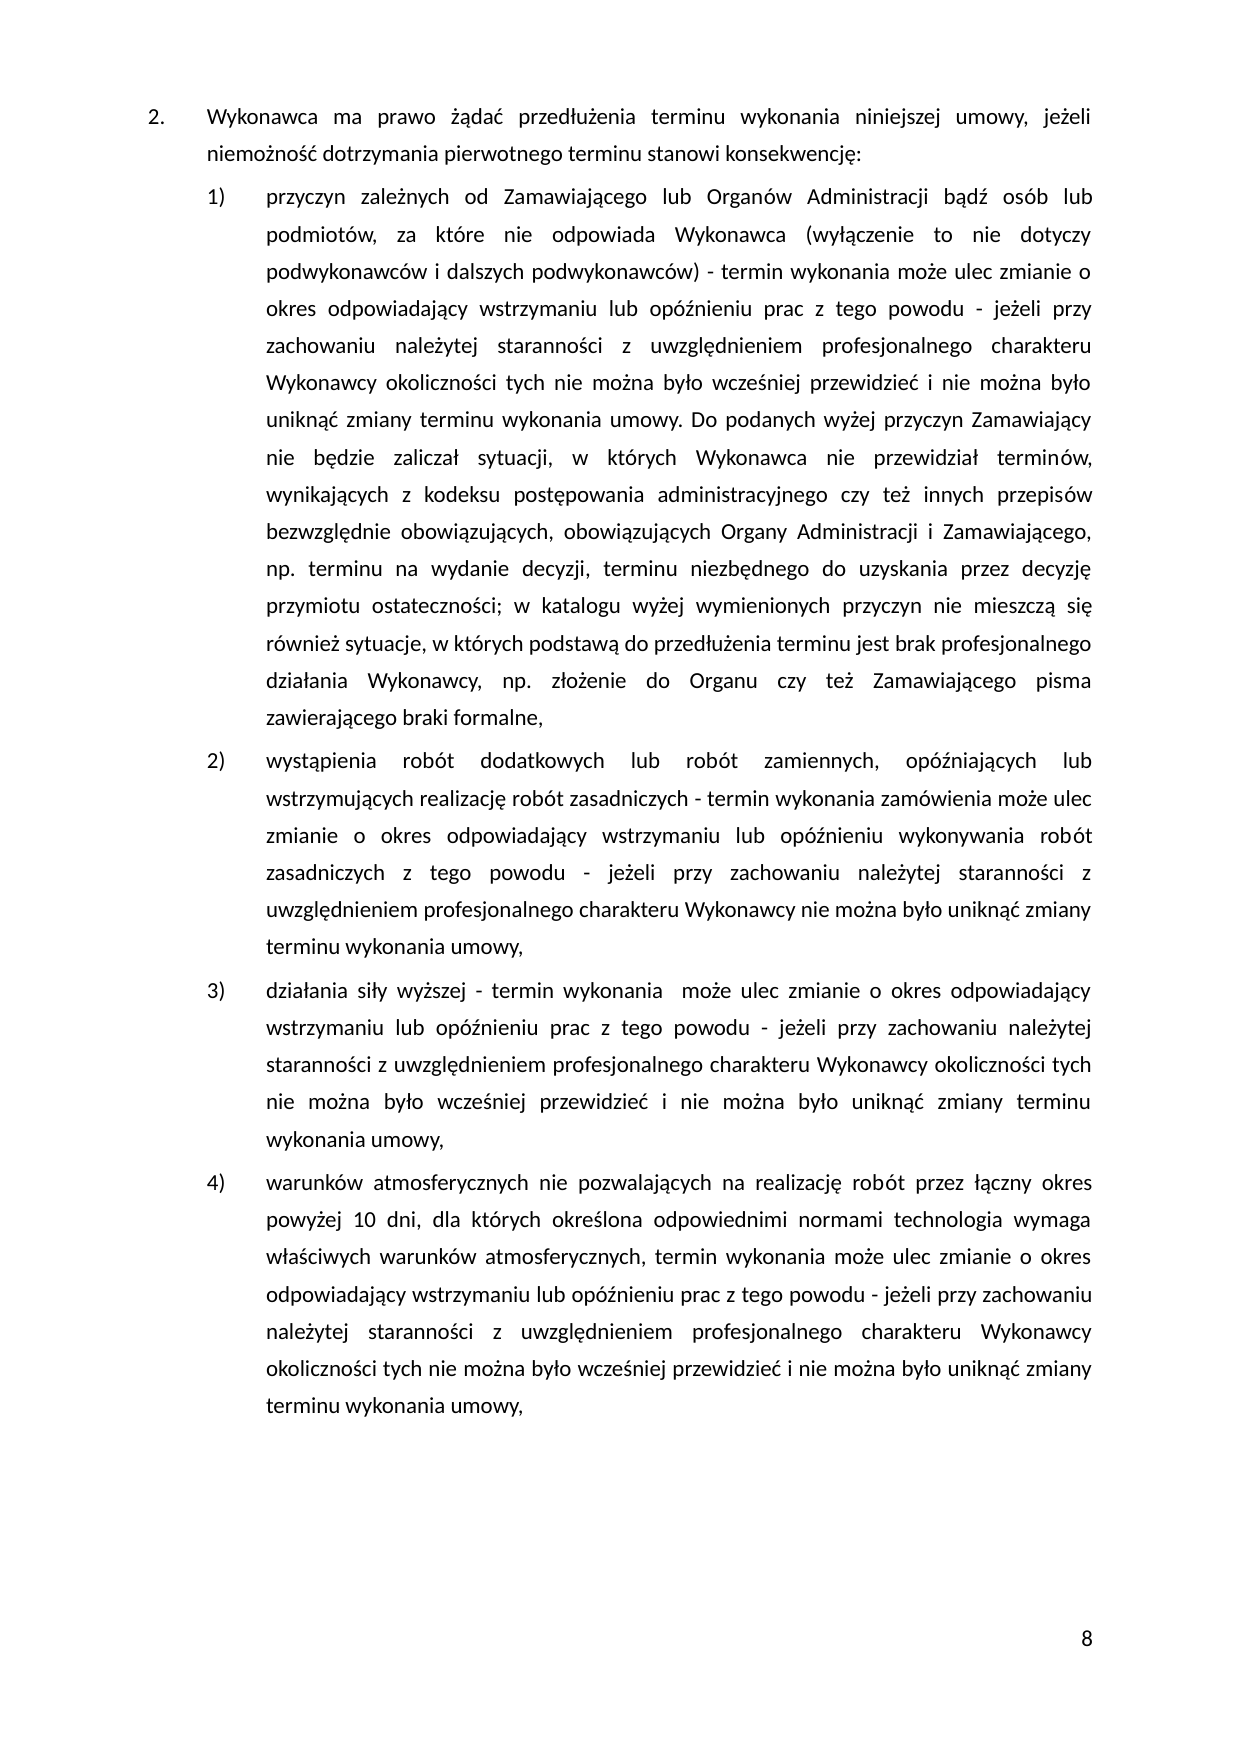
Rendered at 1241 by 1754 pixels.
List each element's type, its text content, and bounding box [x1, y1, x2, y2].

text 2. Wykonawca ma prawo żądać przedłużenia terminu wykonania niniejszej umowy, jeżeli niemożność dotrzymania pierwotnego terminu stanowi konsekwencję: [148, 102, 1093, 167]
text 2) wystąpienia robót dodatkowych lub robót zamiennych, opóźniających lub wstrzymujących realizację robót zasadniczych - termin wykonania zamówienia może ulec zmianie o okres odpowiadający wstrzymaniu lub opóźnieniu wykonywania robót zasadniczych z tego powodu - jeżeli przy zachowaniu należytej staranności z uwzględnieniem profesjonalnego charakteru Wykonawcy nie można było uniknąć zmiany terminu wykonania umowy, [207, 747, 1093, 961]
list warunków atmosferycznych nie pozwalających na realizację robót przez łączny okres powyżej 10 dni, dla których określona odpowiednimi normami technologia wymaga właściwych warunków atmosferycznych, termin wykonania może ulec zmianie o okres odpowiadający wstrzymaniu lub opóźnieniu prac z tego powodu - jeżeli przy zachowaniu należytej staranności z uwzględnieniem profesjonalnego charakteru Wykonawcy okoliczności tych nie można było wcześniej przewidzieć i nie można było uniknąć zmiany terminu wykonania umowy, [207, 1168, 1093, 1419]
text 1) przyczyn zależnych od Zamawiającego lub Organów Administracji bądź osób lub podmiotów, za które nie odpowiada Wykonawca (wyłączenie to nie dotyczy podwykonawców i dalszych podwykonawców) - termin wykonania może ulec zmianie o okres odpowiadający wstrzymaniu lub opóźnieniu prac z tego powodu - jeżeli przy zachowaniu należytej staranności z uwzględnieniem profesjonalnego charakteru Wykonawcy okoliczności tych nie można było wcześniej przewidzieć i nie można było uniknąć zmiany terminu wykonania umowy. Do podanych wyżej przyczyn Zamawiający nie będzie zaliczał sytuacji, w których Wykonawca nie przewidział terminów, wynikających z kodeksu postępowania administracyjnego czy też innych przepisów bezwzględnie obowiązujących, obowiązujących Organy Administracji i Zamawiającego, np. terminu na wydanie decyzji, terminu niezbędnego do uzyskania przez decyzję przymiotu ostateczności; w katalogu wyżej wymienionych przyczyn nie mieszczą się również sytuacje, w których podstawą do przedłużenia terminu jest brak profesjonalnego działania Wykonawcy, np. złożenie do Organu czy też Zamawiającego pisma zawierającego braki formalne, [207, 182, 1093, 731]
list działania siły wyższej - termin wykonania może ulec zmianie o okres odpowiadający wstrzymaniu lub opóźnieniu prac z tego powodu - jeżeli przy zachowaniu należytej staranności z uwzględnieniem profesjonalnego charakteru Wykonawcy okoliczności tych nie można było wcześniej przewidzieć i nie można było uniknąć zmiany terminu wykonania umowy, [207, 976, 1093, 1153]
